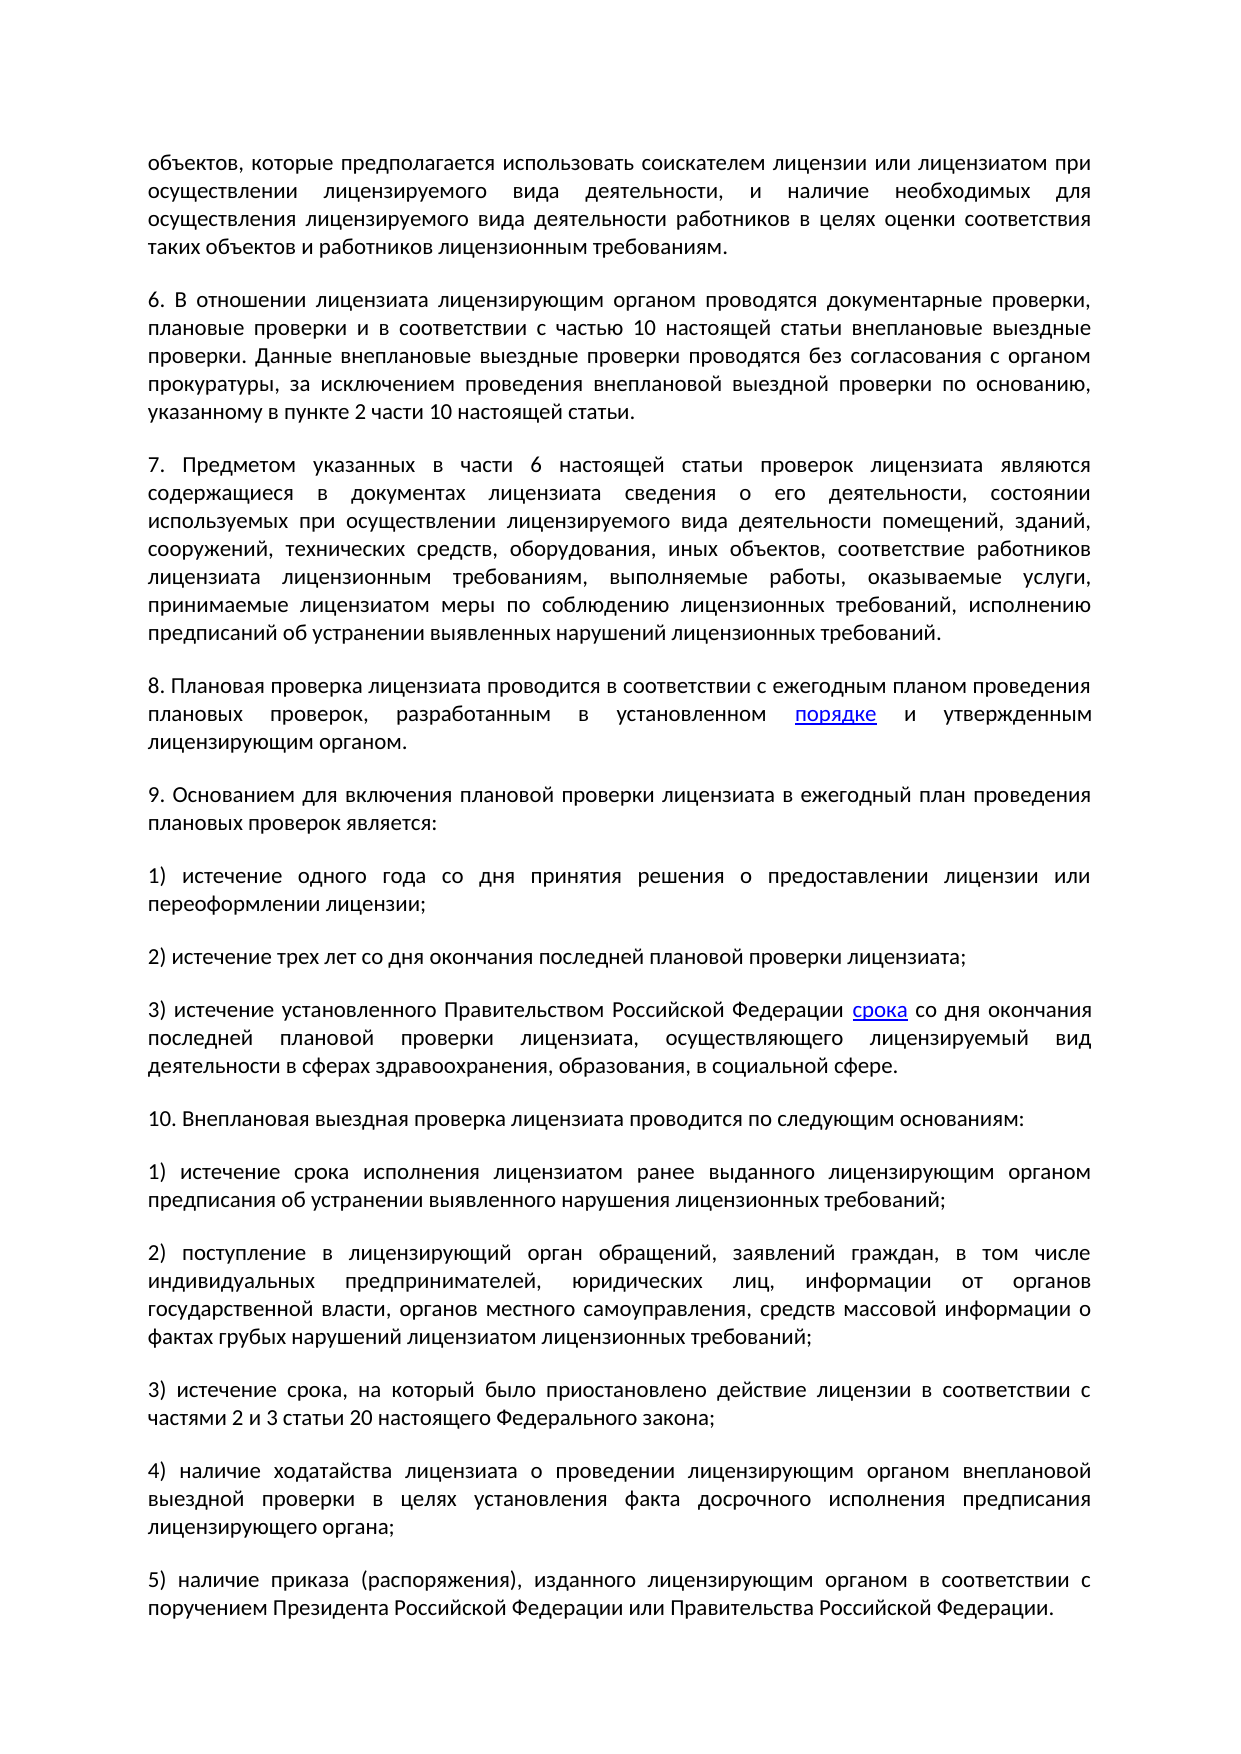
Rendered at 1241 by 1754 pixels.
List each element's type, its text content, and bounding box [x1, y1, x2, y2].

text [148, 148, 1092, 260]
text 6. В отношении лицензиата лицензирующим органом проводятся документарные проверки, плановые проверки и в соответствии с частью 10 настоящей статьи внеплановые выездные проверки. Данные внеплановые выездные проверки проводятся без согласования с органом прокуратуры, за исключением проведения внеплановой выездной проверки по основанию, указанному в пункте 2 части 10 настоящей статьи. [148, 285, 1092, 425]
text 4) наличие ходатайства лицензиата о проведении лицензирующим органом внеплановой выездной проверки в целях установления факта досрочного исполнения предписания лицензирующего органа; [148, 1456, 1092, 1541]
text 9. Основанием для включения плановой проверки лицензиата в ежегодный план проведения плановых проверок является: [148, 780, 1092, 836]
text 3) истечение установленного Правительством Российской Федерации срока со дня окончания последней плановой проверки лицензиата, осуществляющего лицензируемый вид деятельности в сферах здравоохранения, образования, в социальной сфере. [148, 995, 1092, 1079]
text 10. Внеплановая выездная проверка лицензиата проводится по следующим основаниям: [148, 1104, 1092, 1132]
text 8. Плановая проверка лицензиата проводится в соответствии с ежегодным планом проведения плановых проверок, разработанным в установленном порядке и утвержденным лицензирующим органом. [148, 671, 1092, 755]
text 3) истечение срока, на который было приостановлено действие лицензии в соответствии с частями 2 и 3 статьи 20 настоящего Федерального закона; [148, 1375, 1092, 1431]
text 7. Предметом указанных в части 6 настоящей статьи проверок лицензиата являются содержащиеся в документах лицензиата сведения о его деятельности, состоянии используемых при осуществлении лицензируемого вида деятельности помещений, зданий, сооружений, технических средств, оборудования, иных объектов, соответствие работников лицензиата лицензионным требованиям, выполняемые работы, оказываемые услуги, принимаемые лицензиатом меры по соблюдению лицензионных требований, исполнению предписаний об устранении выявленных нарушений лицензионных требований. [148, 450, 1092, 646]
text 2) поступление в лицензирующий орган обращений, заявлений граждан, в том числе индивидуальных предпринимателей, юридических лиц, информации от органов государственной власти, органов местного самоуправления, средств массовой информации о фактах грубых нарушений лицензиатом лицензионных требований; [148, 1238, 1092, 1350]
text 1) истечение срока исполнения лицензиатом ранее выданного лицензирующим органом предписания об устранении выявленного нарушения лицензионных требований; [148, 1157, 1092, 1213]
text 2) истечение трех лет со дня окончания последней плановой проверки лицензиата; [148, 942, 1092, 970]
text 1) истечение одного года со дня принятия решения о предоставлении лицензии или переоформлении лицензии; [148, 861, 1092, 917]
text 5) наличие приказа (распоряжения), изданного лицензирующим органом в соответствии с поручением Президента Российской Федерации или Правительства Российской Федерации. [148, 1566, 1092, 1622]
